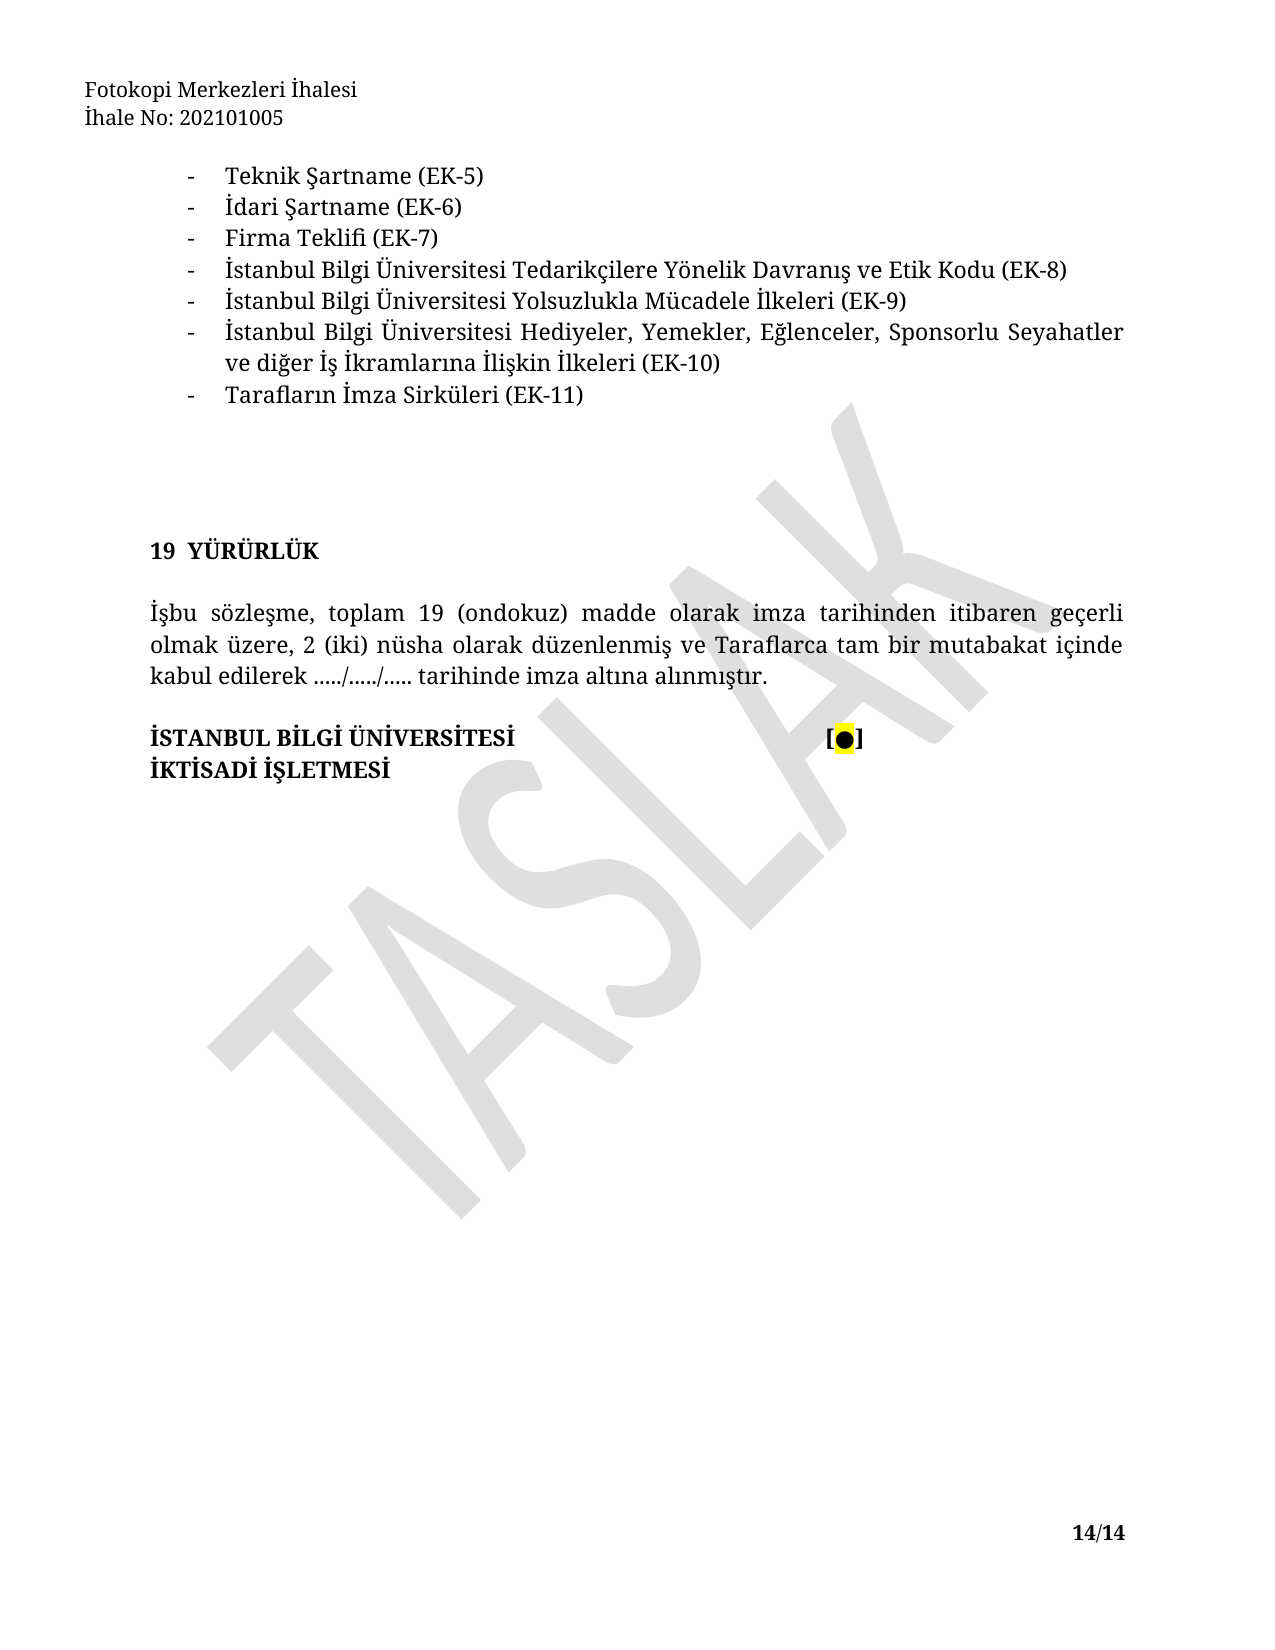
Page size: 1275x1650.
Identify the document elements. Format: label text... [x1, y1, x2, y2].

list İstanbul Bilgi Üniversitesi Hediyeler, Yemekler, Eğlenceler, Sponsorlu Seyahatler ve diğer İş İkramlarına İlişkin İlkeleri (EK-10) [187, 316, 1125, 379]
list İstanbul Bilgi Üniversitesi Tedarikçilere Yönelik Davranış ve Etik Kodu (EK-8) [187, 254, 1125, 285]
list İstanbul Bilgi Üniversitesi Yolsuzlukla Mücadele İlkeleri (EK-9) [187, 285, 1125, 316]
list İdari Şartname (EK-6) [187, 191, 1125, 222]
list Tarafların İmza Sirküleri (EK-11) [187, 379, 1125, 410]
list Firma Teklifi (EK-7) [187, 222, 1125, 254]
list YÜRÜRLÜK [150, 535, 1125, 566]
text İşbu sözleşme, toplam 19 (ondokuz) madde olarak imza tarihinden itibaren geçerli olmak üzere, 2 (iki) nüsha olarak düzenlenmiş ve Taraflarca tam bir mutabakat içinde kabul edilerek ...../...../..... tarihinde imza altına alınmıştır. [150, 597, 1125, 691]
list Teknik Şartname (EK-5) [187, 160, 1125, 191]
text İKTİSADİ İŞLETMESİ [150, 754, 1125, 785]
text İSTANBUL BİLGİ ÜNİVERSİTESİ [●] [150, 722, 1125, 754]
